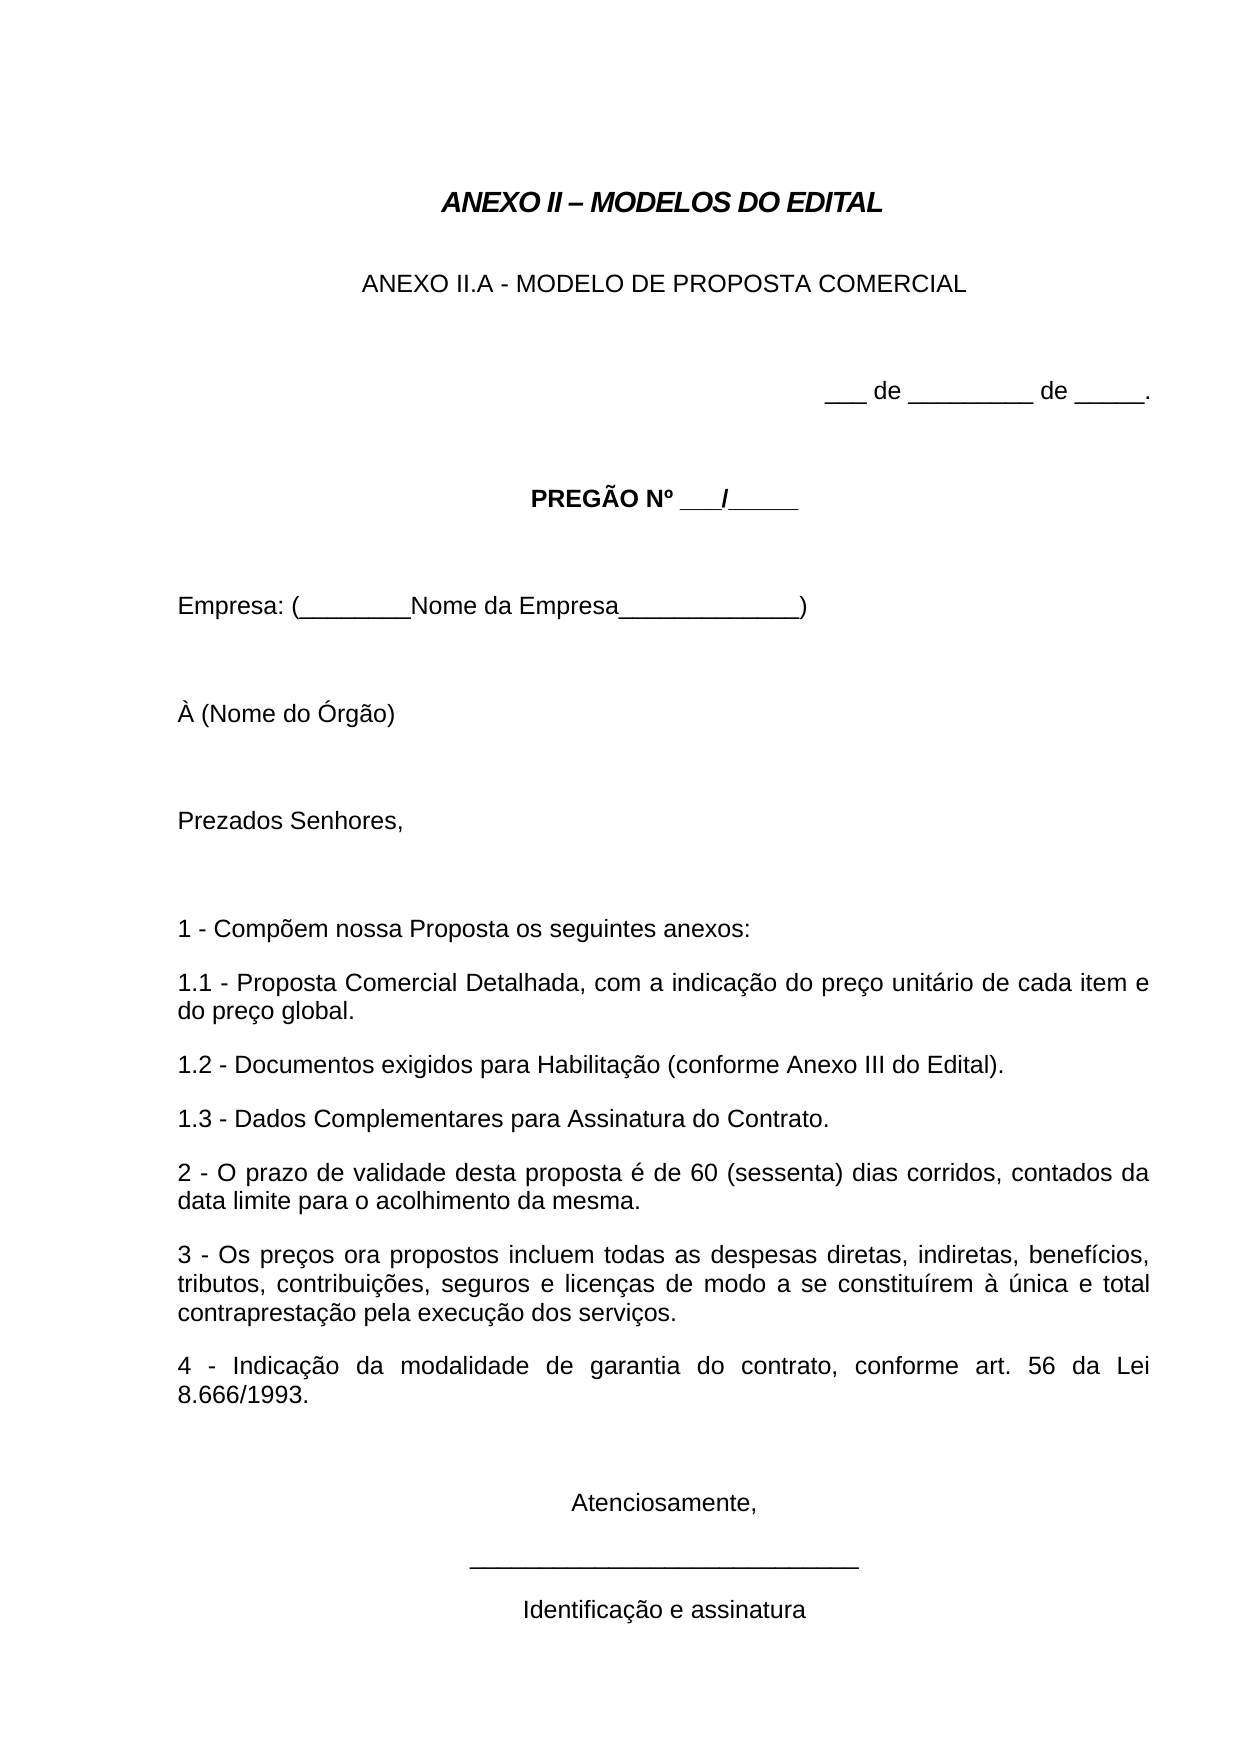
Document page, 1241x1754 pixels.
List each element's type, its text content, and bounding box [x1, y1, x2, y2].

text 3 - Os preços ora propostos incluem todas as despesas diretas, indiretas, benefícios, tributos, contribuições, seguros e licenças de modo a se constituírem à única e total contraprestação pela execução dos serviços. [177, 1240, 1152, 1326]
text Identificação e assinatura [177, 1595, 1152, 1624]
text 4 - Indicação da modalidade de garantia do contrato, conforme art. 56 da Lei 8.666/1993. [177, 1351, 1152, 1409]
text PREGÃO Nº ___/_____ [177, 484, 1152, 512]
text 1.3 - Dados Complementares para Assinatura do Contrato. [177, 1104, 1152, 1132]
text 1.1 - Proposta Comercial Detalhada, com a indicação do preço unitário de cada item e do preço global. [177, 967, 1152, 1025]
text 2 - O prazo de validade desta proposta é de 60 (sessenta) dias corridos, contados da data limite para o acolhimento da mesma. [177, 1157, 1152, 1215]
text 1 - Compõem nossa Proposta os seguintes anexos: [177, 914, 1152, 942]
text ___ de _________ de _____. [177, 376, 1152, 405]
text Atenciosamente, [177, 1487, 1152, 1516]
title ANEXO II – MODELOS DO EDITAL [177, 185, 1152, 219]
text ____________________________ [177, 1541, 1152, 1570]
text Empresa: (________Nome da Empresa_____________) [177, 591, 1152, 620]
text Prezados Senhores, [177, 806, 1152, 835]
subtitle ANEXO II.A - MODELO DE PROPOSTA COMERCIAL [177, 269, 1152, 297]
text 1.2 - Documentos exigidos para Habilitação (conforme Anexo III do Edital). [177, 1050, 1152, 1079]
text À (Nome do Órgão) [177, 699, 1152, 727]
